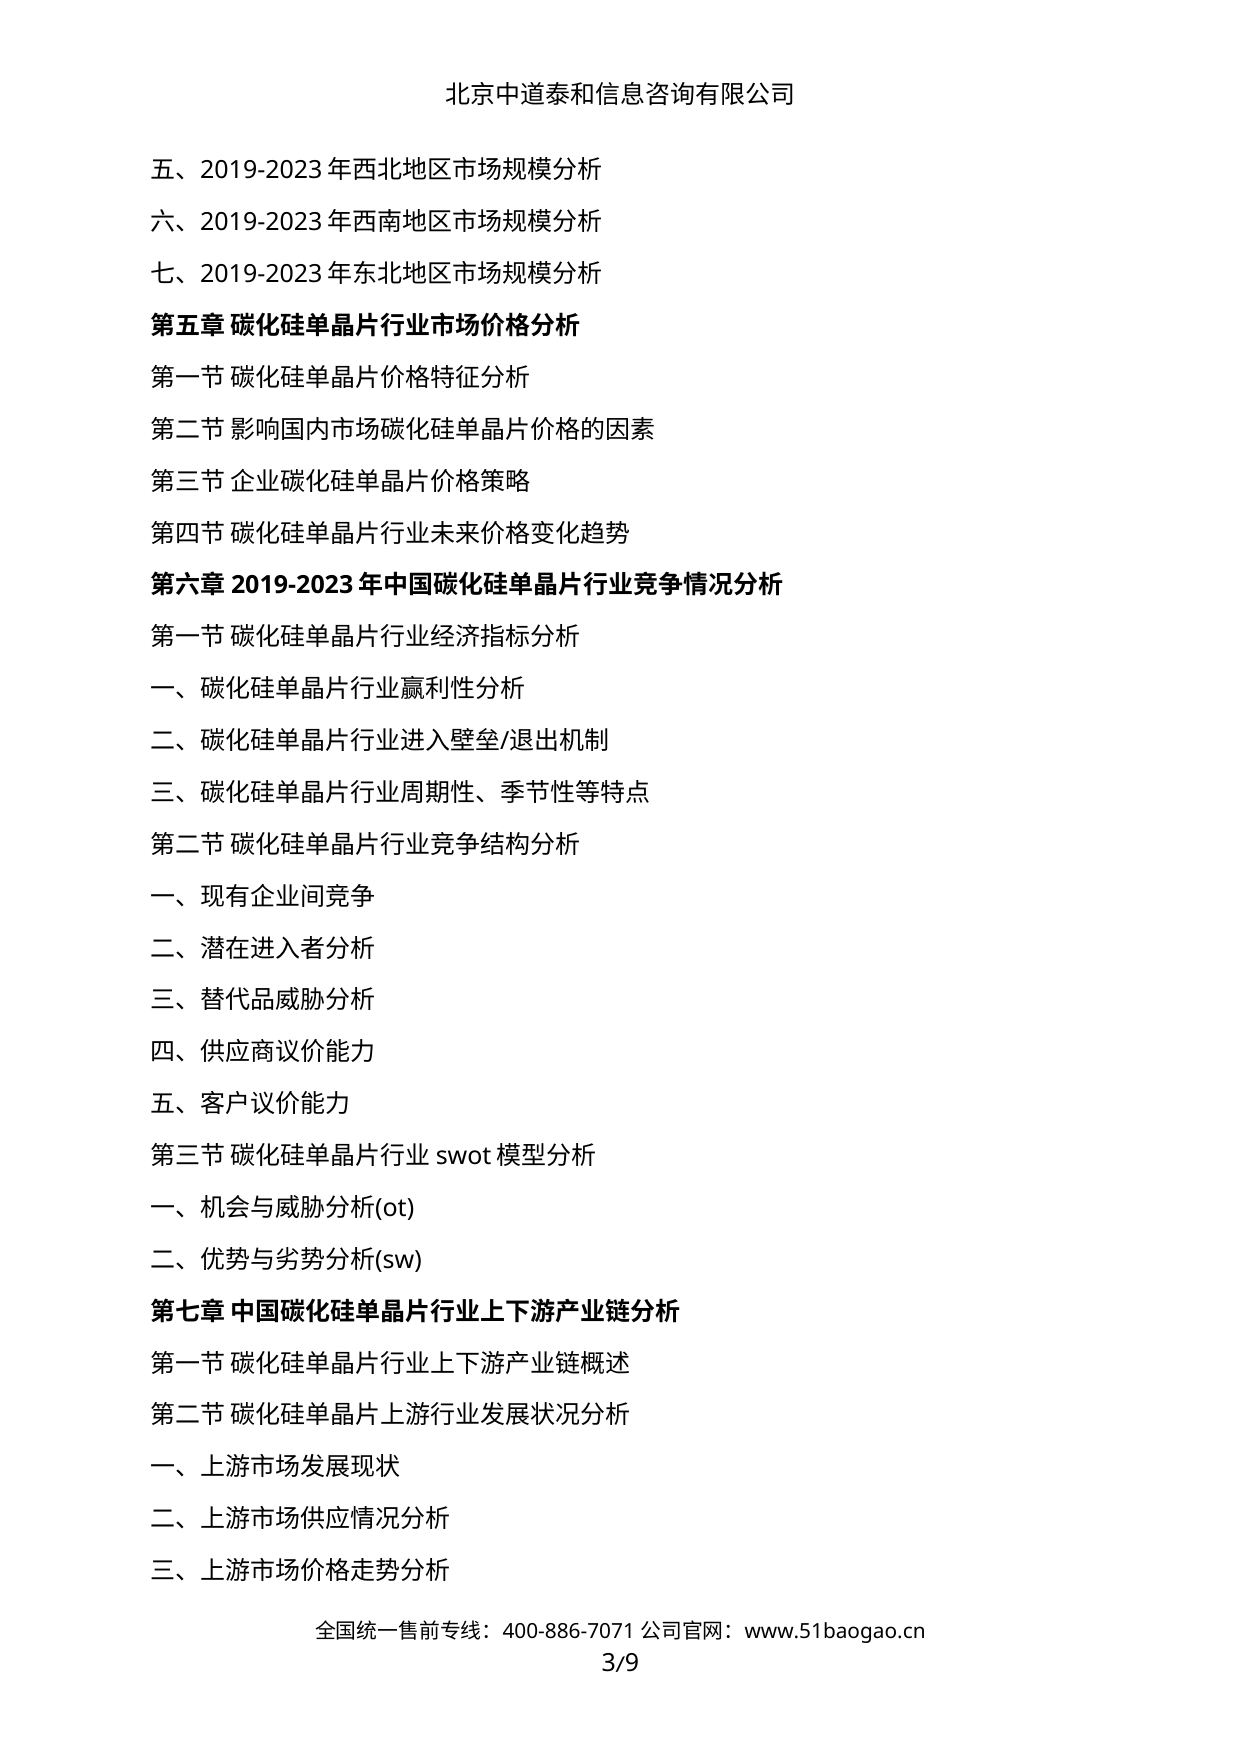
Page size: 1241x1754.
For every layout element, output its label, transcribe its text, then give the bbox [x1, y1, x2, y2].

text 五、客户议价能力 [150, 1084, 1090, 1120]
text 第三节 碳化硅单晶片行业swot模型分析 [150, 1136, 1090, 1172]
text 第三节 企业碳化硅单晶片价格策略 [150, 461, 1090, 497]
text 第五章 碳化硅单晶片行业市场价格分析 [150, 306, 1090, 342]
text 二、上游市场供应情况分析 [150, 1499, 1090, 1535]
text 四、供应商议价能力 [150, 1032, 1090, 1068]
text 第二节 影响国内市场碳化硅单晶片价格的因素 [150, 409, 1090, 446]
text 第七章 中国碳化硅单晶片行业上下游产业链分析 [150, 1291, 1090, 1327]
text 一、机会与威胁分析(ot) [150, 1187, 1090, 1224]
text 第二节 碳化硅单晶片上游行业发展状况分析 [150, 1395, 1090, 1431]
text 二、碳化硅单晶片行业进入壁垒/退出机制 [150, 721, 1090, 757]
text 二、优势与劣势分析(sw) [150, 1239, 1090, 1276]
text 五、2019-2023年西北地区市场规模分析 [150, 150, 1090, 186]
text 第一节 碳化硅单晶片行业上下游产业链概述 [150, 1343, 1090, 1379]
text 第四节 碳化硅单晶片行业未来价格变化趋势 [150, 513, 1090, 549]
text 二、潜在进入者分析 [150, 928, 1090, 964]
text 一、现有企业间竞争 [150, 876, 1090, 912]
text 六、2019-2023年西南地区市场规模分析 [150, 202, 1090, 238]
text 第一节 碳化硅单晶片价格特征分析 [150, 357, 1090, 394]
text 三、替代品威胁分析 [150, 980, 1090, 1016]
text 三、上游市场价格走势分析 [150, 1551, 1090, 1587]
text 七、2019-2023年东北地区市场规模分析 [150, 254, 1090, 290]
text 第二节 碳化硅单晶片行业竞争结构分析 [150, 824, 1090, 861]
text 第六章 2019-2023年中国碳化硅单晶片行业竞争情况分析 [150, 565, 1090, 601]
text 一、碳化硅单晶片行业赢利性分析 [150, 669, 1090, 705]
text 第一节 碳化硅单晶片行业经济指标分析 [150, 617, 1090, 653]
text 三、碳化硅单晶片行业周期性、季节性等特点 [150, 772, 1090, 809]
text 一、上游市场发展现状 [150, 1447, 1090, 1483]
